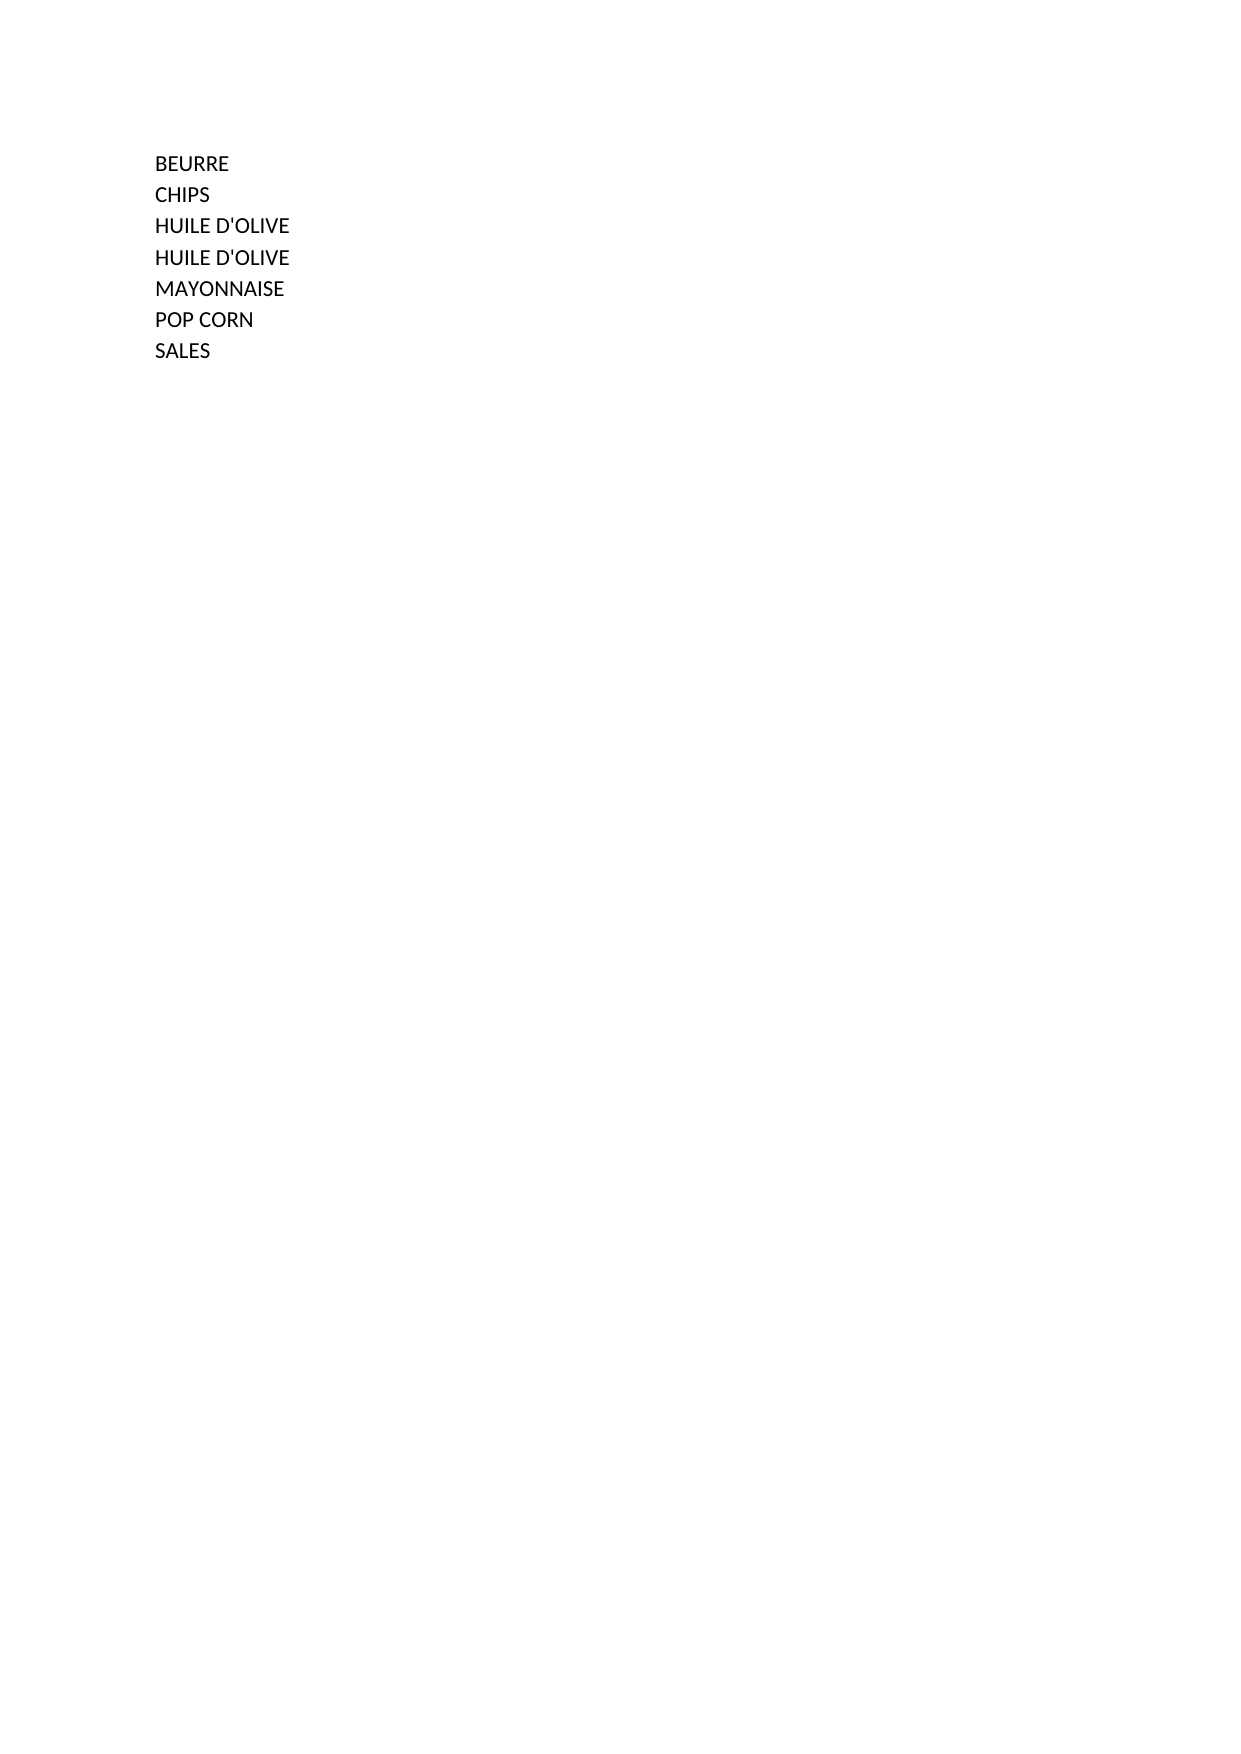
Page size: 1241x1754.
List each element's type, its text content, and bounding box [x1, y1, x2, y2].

table_cell CHIPS [148, 179, 533, 210]
table_header BEURRE [148, 148, 533, 179]
table_cell HUILE D'OLIVE [148, 241, 533, 273]
table_cell SALES [148, 335, 533, 366]
table_cell MAYONNAISE [148, 273, 533, 304]
table_cell HUILE D'OLIVE [148, 210, 533, 241]
table_cell POP CORN [148, 304, 533, 335]
